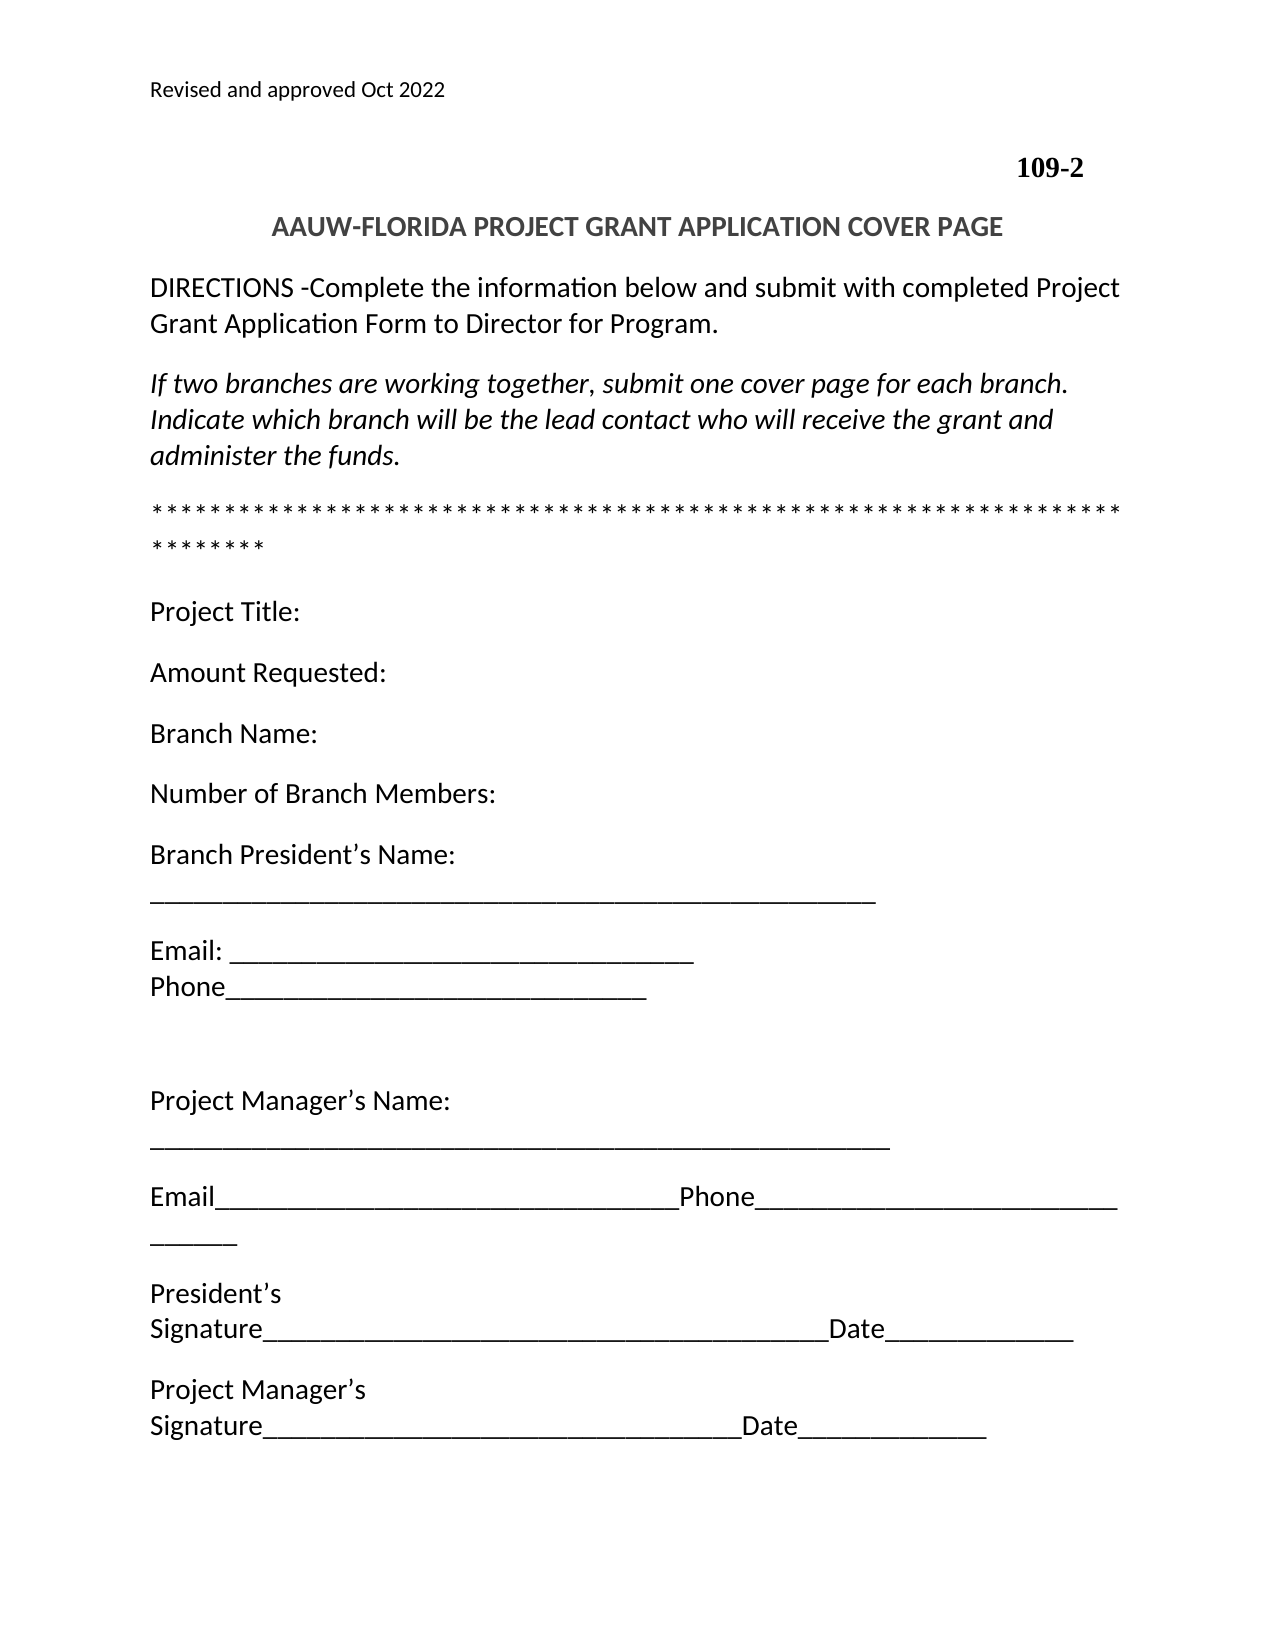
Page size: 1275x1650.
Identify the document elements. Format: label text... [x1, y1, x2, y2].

text Branch President’s Name: __________________________________________________ [150, 836, 1125, 907]
text Email________________________________Phone_______________________________ [150, 1178, 1125, 1250]
text 109-2 [150, 150, 1125, 183]
text Branch Name: [150, 715, 1125, 750]
text President’s Signature_______________________________________Date_____________ [150, 1275, 1125, 1346]
text Number of Branch Members: [150, 775, 1125, 811]
text DIRECTIONS -Complete the information below and submit with completed Project Grant Application Form to Director for Program. [150, 269, 1125, 340]
text Amount Requested: [150, 654, 1125, 690]
text *************************************************************************** [150, 497, 1125, 568]
text Project Manager’s Name: ___________________________________________________ [150, 1082, 1125, 1153]
text Email: ________________________________ Phone_____________________________ [150, 932, 1125, 1003]
text AAUW-FLORIDA PROJECT GRANT APPLICATION COVER PAGE [150, 208, 1125, 244]
text Project Manager’s Signature_________________________________Date_____________ [150, 1371, 1125, 1442]
text Project Title: [150, 593, 1125, 629]
text If two branches are working together, submit one cover page for each branch. Indicate which branch will be the lead contact who will receive the grant and administer the funds. [150, 365, 1125, 472]
